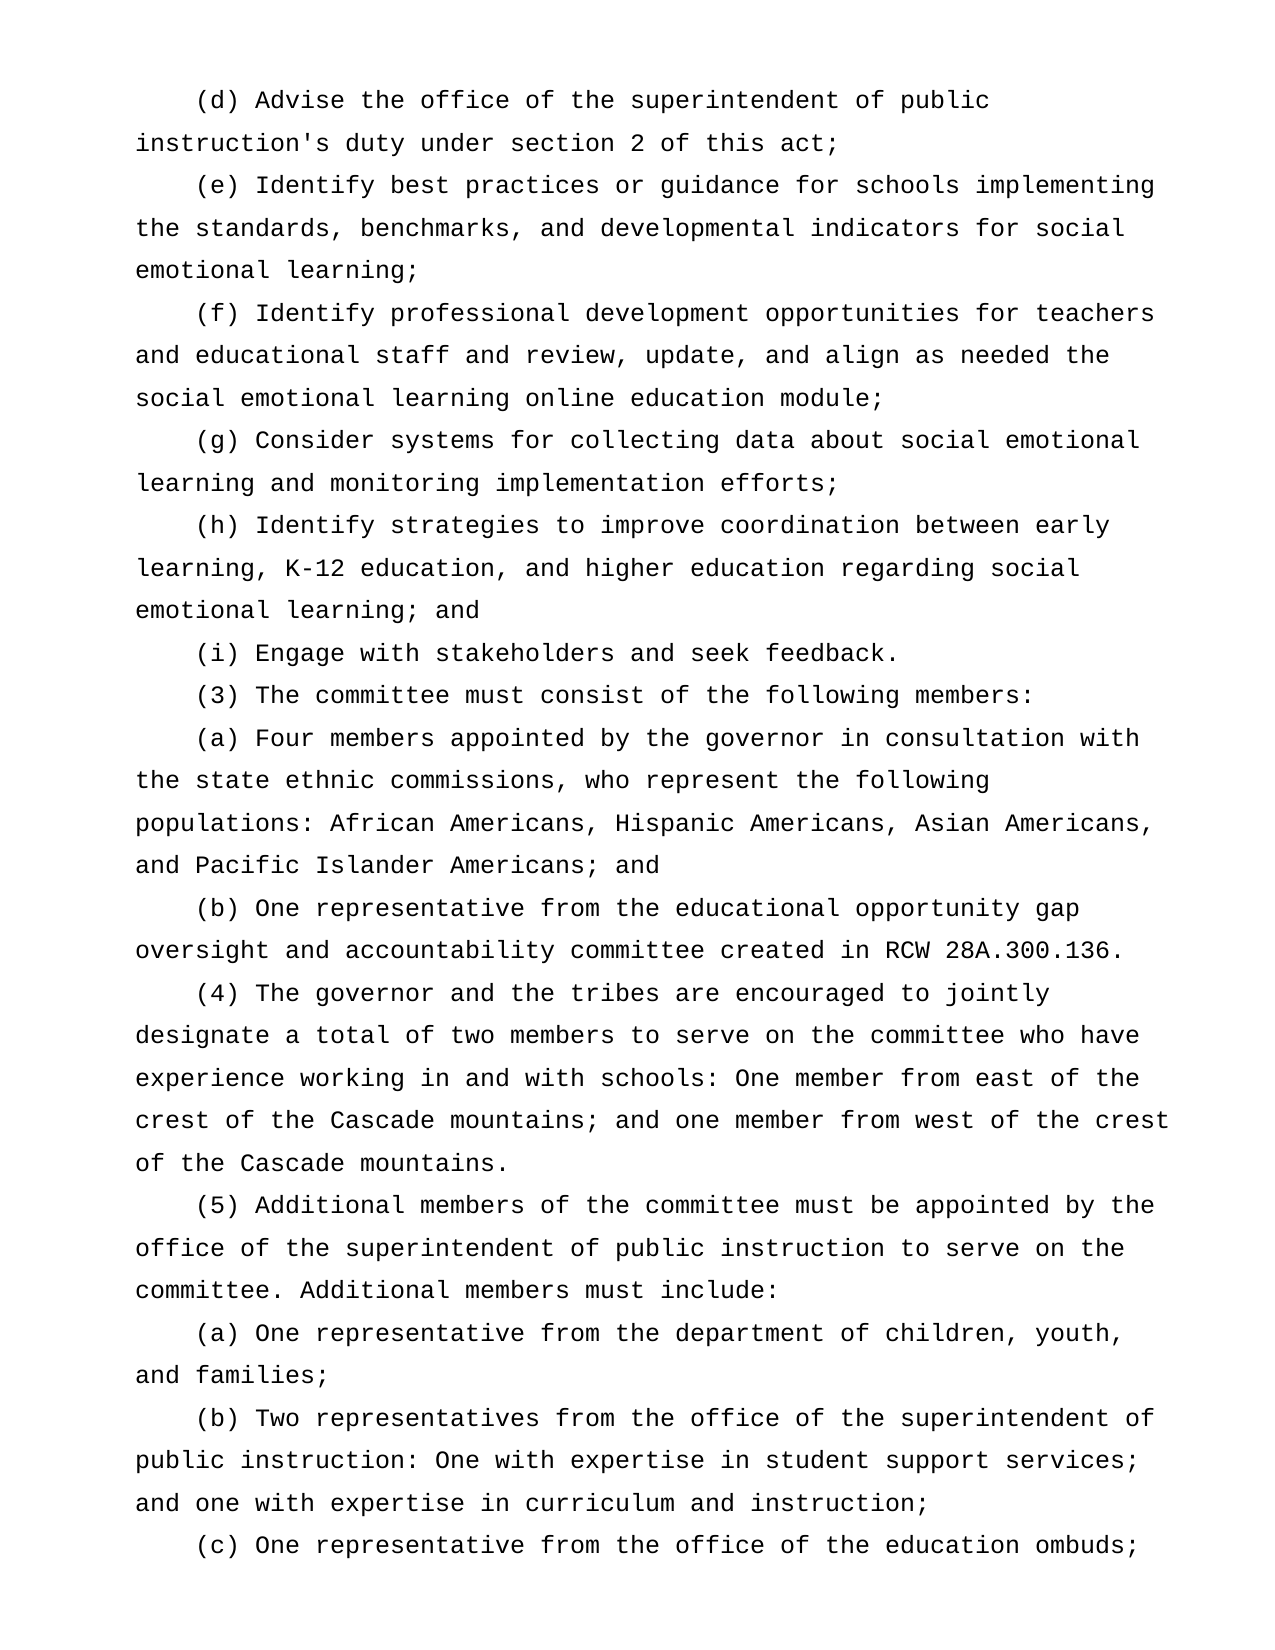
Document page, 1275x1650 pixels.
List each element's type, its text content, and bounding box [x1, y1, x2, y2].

text (5) Additional members of the committee must be appointed by the office of the superintendent of public instruction to serve on the committee. Additional members must include: [135, 1180, 1170, 1307]
text (c) One representative from the office of the education ombuds; [135, 1520, 1170, 1562]
text (a) One representative from the department of children, youth, and families; [135, 1307, 1170, 1392]
text (f) Identify professional development opportunities for teachers and educational staff and review, update, and align as needed the social emotional learning online education module; [135, 287, 1170, 415]
text (4) The governor and the tribes are encouraged to jointly designate a total of two members to serve on the committee who have experience working in and with schools: One member from east of the crest of the Cascade mountains; and one member from west of the crest of the Cascade mountains. [135, 967, 1170, 1180]
text (h) Identify strategies to improve coordination between early learning, K-12 education, and higher education regarding social emotional learning; and [135, 500, 1170, 627]
text (g) Consider systems for collecting data about social emotional learning and monitoring implementation efforts; [135, 415, 1170, 500]
text (a) Four members appointed by the governor in consultation with the state ethnic commissions, who represent the following populations: African Americans, Hispanic Americans, Asian Americans, and Pacific Islander Americans; and [135, 712, 1170, 882]
text (b) One representative from the educational opportunity gap oversight and accountability committee created in RCW 28A.300.136. [135, 882, 1170, 967]
text (3) The committee must consist of the following members: [135, 670, 1170, 712]
text (b) Two representatives from the office of the superintendent of public instruction: One with expertise in student support services; and one with expertise in curriculum and instruction; [135, 1392, 1170, 1520]
text (i) Engage with stakeholders and seek feedback. [135, 627, 1170, 670]
text (e) Identify best practices or guidance for schools implementing the standards, benchmarks, and developmental indicators for social emotional learning; [135, 160, 1170, 287]
text (d) Advise the office of the superintendent of public instruction's duty under section 2 of this act; [135, 75, 1170, 160]
